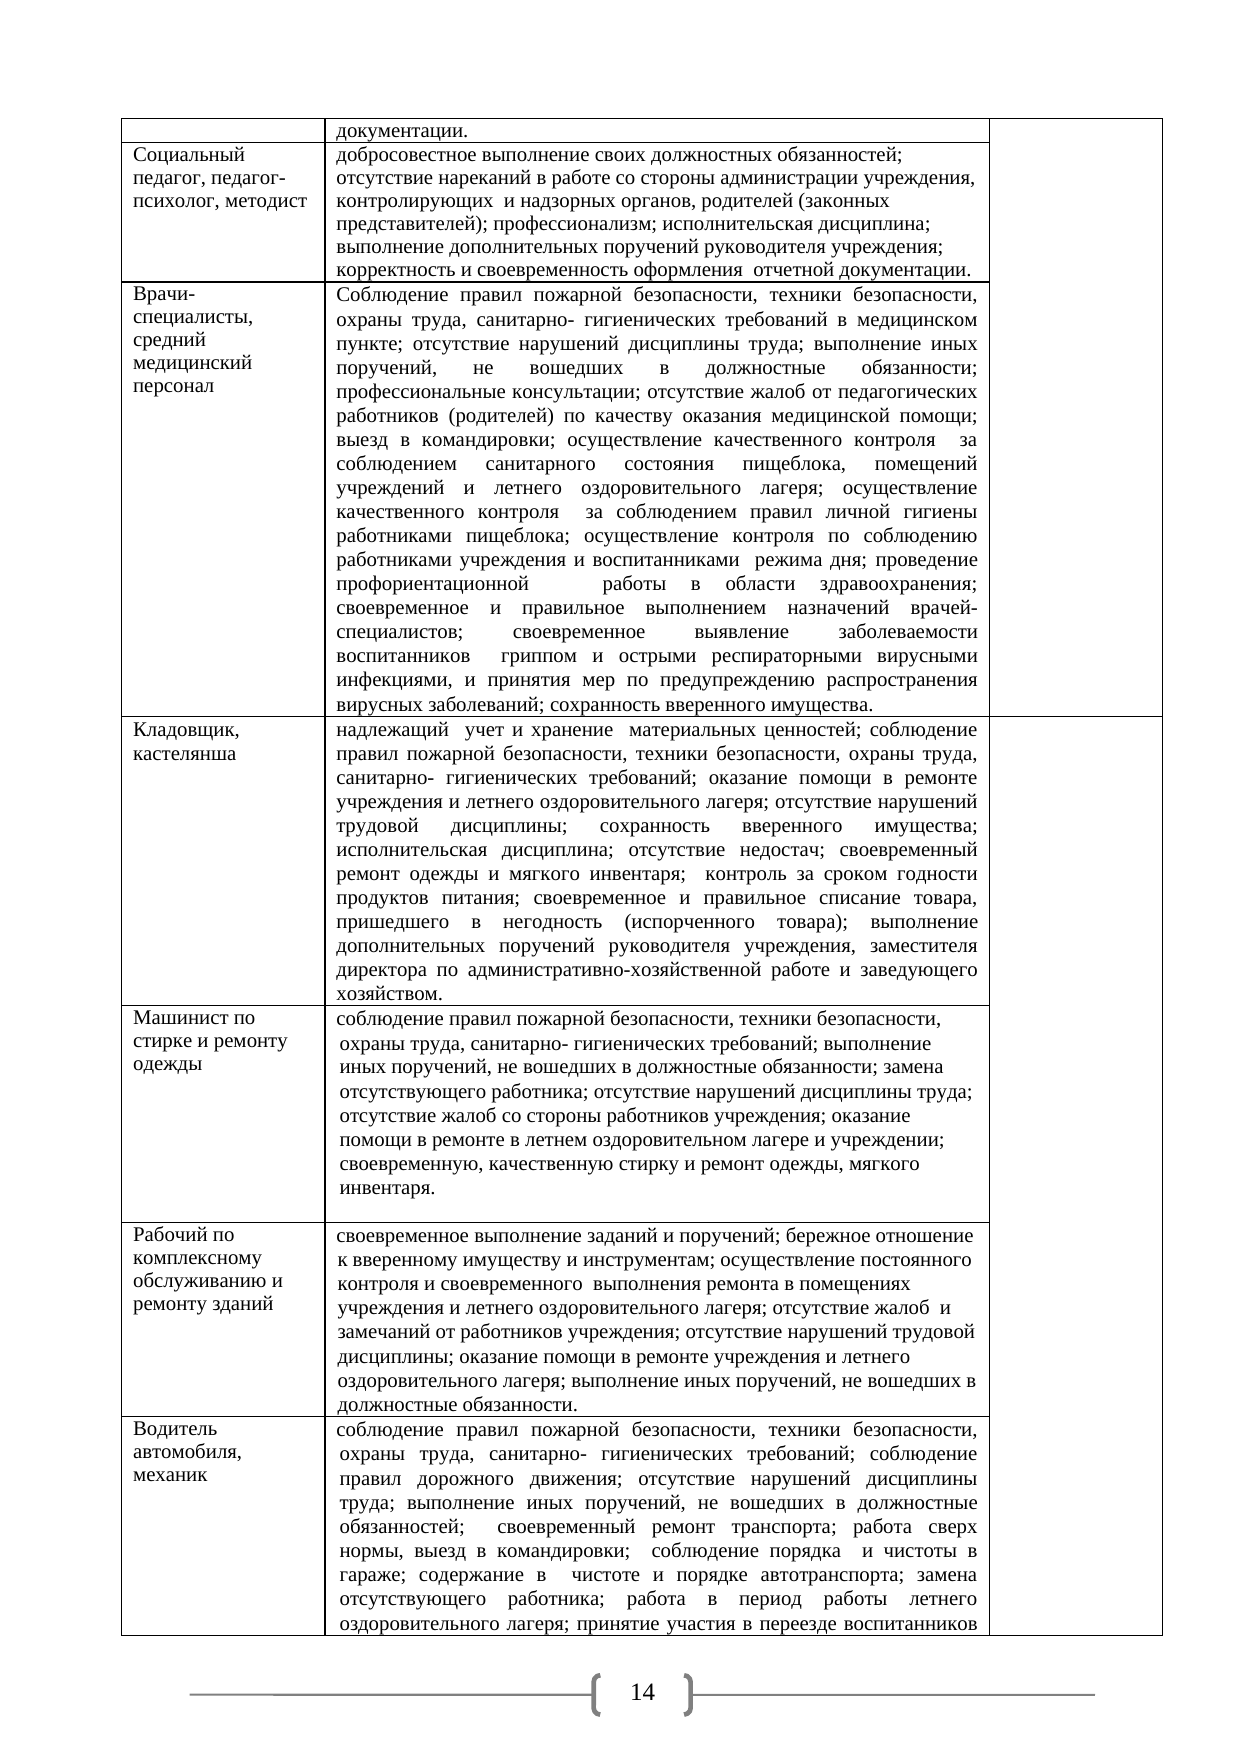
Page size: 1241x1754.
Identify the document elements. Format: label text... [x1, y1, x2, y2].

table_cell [122, 1417, 324, 1635]
table_cell Социальный педагог, педагог-психолог, методист [122, 143, 324, 281]
table_cell Рабочий по комплексному обслуживанию и ремонту зданий [122, 1223, 324, 1416]
table_cell Врачи-специалисты, средний медицинский персонал [122, 283, 324, 716]
table_cell Кладовщик, кастелянша [122, 717, 324, 1005]
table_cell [326, 119, 989, 142]
table_cell надлежащий учет и хранение материальных ценностей; соблюдение правил пожарной безопасности, техники безопасности, охраны труда, санитарно- гигиенических требований; оказание помощи в ремонте учреждения и летнего оздоровительного лагеря; отсутствие нарушений трудовой дисциплины; сохранность вверенного имущества; исполнительская дисциплина; отсутствие недостач; своевременный ремонт одежды и мягкого инвентаря; контроль за сроком годности продуктов питания; своевременное и правильное списание товара, пришедшего в негодность (испорченного товара); выполнение дополнительных поручений руководителя учреждения, заместителя директора по административно-хозяйственной работе и заведующего хозяйством. [326, 717, 989, 1005]
table_cell [990, 717, 1162, 1635]
table_cell Машинист по стирке и ремонту одежды [122, 1006, 324, 1222]
table_cell соблюдение правил пожарной безопасности, техники безопасности, охраны труда, санитарно- гигиенических требований; выполнение иных поручений, не вошедших в должностные обязанности; замена отсутствующего работника; отсутствие нарушений дисциплины труда; отсутствие жалоб со стороны работников учреждения; оказание помощи в ремонте в летнем оздоровительном лагере и учреждении; своевременную, качественную стирку и ремонт одежды, мягкого инвентаря. [326, 1006, 989, 1222]
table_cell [122, 119, 324, 142]
table_cell своевременное выполнение заданий и поручений; бережное отношение к вверенному имуществу и инструментам; осуществление постоянного контроля и своевременного выполнения ремонта в помещениях учреждения и летнего оздоровительного лагеря; отсутствие жалоб и замечаний от работников учреждения; отсутствие нарушений трудовой дисциплины; оказание помощи в ремонте учреждения и летнего оздоровительного лагеря; выполнение иных поручений, не вошедших в должностные обязанности. [326, 1223, 989, 1416]
table_cell добросовестное выполнение своих должностных обязанностей; отсутствие нареканий в работе со стороны администрации учреждения, контролирующих и надзорных органов, родителей (законных представителей); профессионализм; исполнительская дисциплина; выполнение дополнительных поручений руководителя учреждения; корректность и своевременность оформления отчетной документации. [326, 143, 989, 281]
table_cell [326, 1417, 989, 1635]
table_cell Соблюдение правил пожарной безопасности, техники безопасности, охраны труда, санитарно- гигиенических требований в медицинском пункте; отсутствие нарушений дисциплины труда; выполнение иных поручений, не вошедших в должностные обязанности; профессиональные консультации; отсутствие жалоб от педагогических работников (родителей) по качеству оказания медицинской помощи; выезд в командировки; осуществление качественного контроля за соблюдением санитарного состояния пищеблока, помещений учреждений и летнего оздоровительного лагеря; осуществление качественного контроля за соблюдением правил личной гигиены работниками пищеблока; осуществление контроля по соблюдению работниками учреждения и воспитанниками режима дня; проведение профориентационной работы в области здравоохранения; своевременное и правильное выполнением назначений врачей-специалистов; своевременное выявление заболеваемости воспитанников гриппом и острыми респираторными вирусными инфекциями, и принятия мер по предупреждению распространения вирусных заболеваний; сохранность вверенного имущества. [326, 283, 989, 716]
